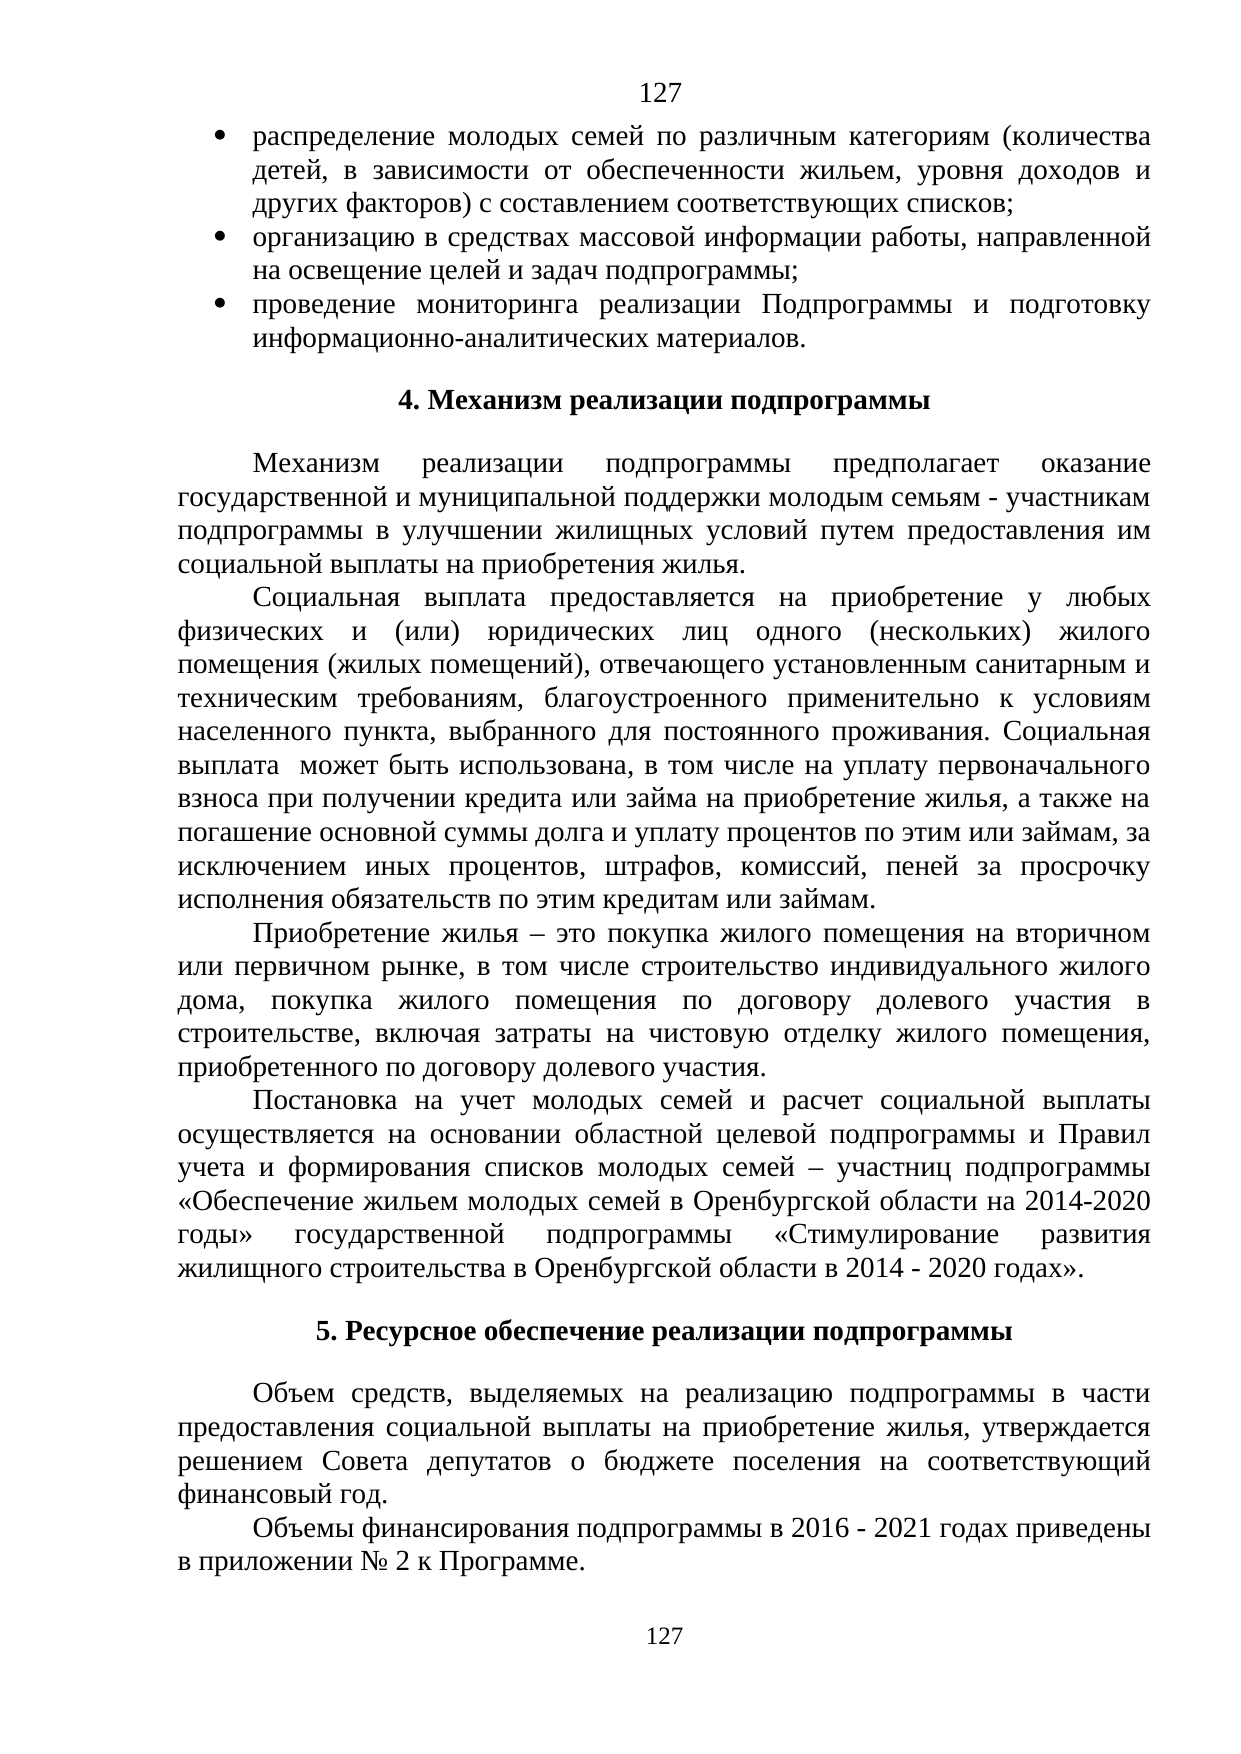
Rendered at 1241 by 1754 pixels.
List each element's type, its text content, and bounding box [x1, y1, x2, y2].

text 5. Ресурсное обеспечение реализации подпрограммы [177, 1313, 1152, 1346]
text 4. Механизм реализации подпрограммы [177, 382, 1152, 416]
text Приобретение жилья – это покупка жилого помещения на вторичном или первичном рынке, в том числе строительство индивидуального жилого дома, покупка жилого помещения по договору долевого участия в строительстве, включая затраты на чистовую отделку жилого помещения, приобретенного по договору долевого участия. [177, 915, 1152, 1082]
text Объем средств, выделяемых на реализацию подпрограммы в части предоставления социальной выплаты на приобретение жилья, утверждается решением Совета депутатов о бюджете поселения на соответствующий финансовый год. [177, 1376, 1152, 1510]
text Социальная выплата предоставляется на приобретение у любых физических и (или) юридических лиц одного (нескольких) жилого помещения (жилых помещений), отвечающего установленным санитарным и техническим требованиям, благоустроенного применительно к условиям населенного пункта, выбранного для постоянного проживания. Социальная выплата может быть использована, в том числе на уплату первоначального взноса при получении кредита или займа на приобретение жилья, а также на погашение основной суммы долга и уплату процентов по этим или займам, за исключением иных процентов, штрафов, комиссий, пеней за просрочку исполнения обязательств по этим кредитам или займам. [177, 579, 1152, 915]
list проведение мониторинга реализации Подпрограммы и подготовку информационно-аналитических материалов. [215, 286, 1152, 353]
text Постановка на учет молодых семей и расчет социальной выплаты осуществляется на основании областной целевой подпрограммы и Правил учета и формирования списков молодых семей – участниц подпрограммы «Обеспечение жильем молодых семей в Оренбургской области на 2014-2020 годы» государственной подпрограммы «Стимулирование развития жилищного строительства в Оренбургской области в 2014 - 2020 годах». [177, 1082, 1152, 1284]
list организацию в средствах массовой информации работы, направленной на освещение целей и задач подпрограммы; [215, 219, 1152, 286]
text Объемы финансирования подпрограммы в 2016 - 2021 годах приведены в приложении № 2 к Программе. [177, 1510, 1152, 1577]
list распределение молодых семей по различным категориям (количества детей, в зависимости от обеспеченности жильем, уровня доходов и других факторов) с составлением соответствующих списков; [215, 118, 1152, 219]
text Механизм реализации подпрограммы предполагает оказание государственной и муниципальной поддержки молодым семьям - участникам подпрограммы в улучшении жилищных условий путем предоставления им социальной выплаты на приобретения жилья. [177, 445, 1152, 579]
